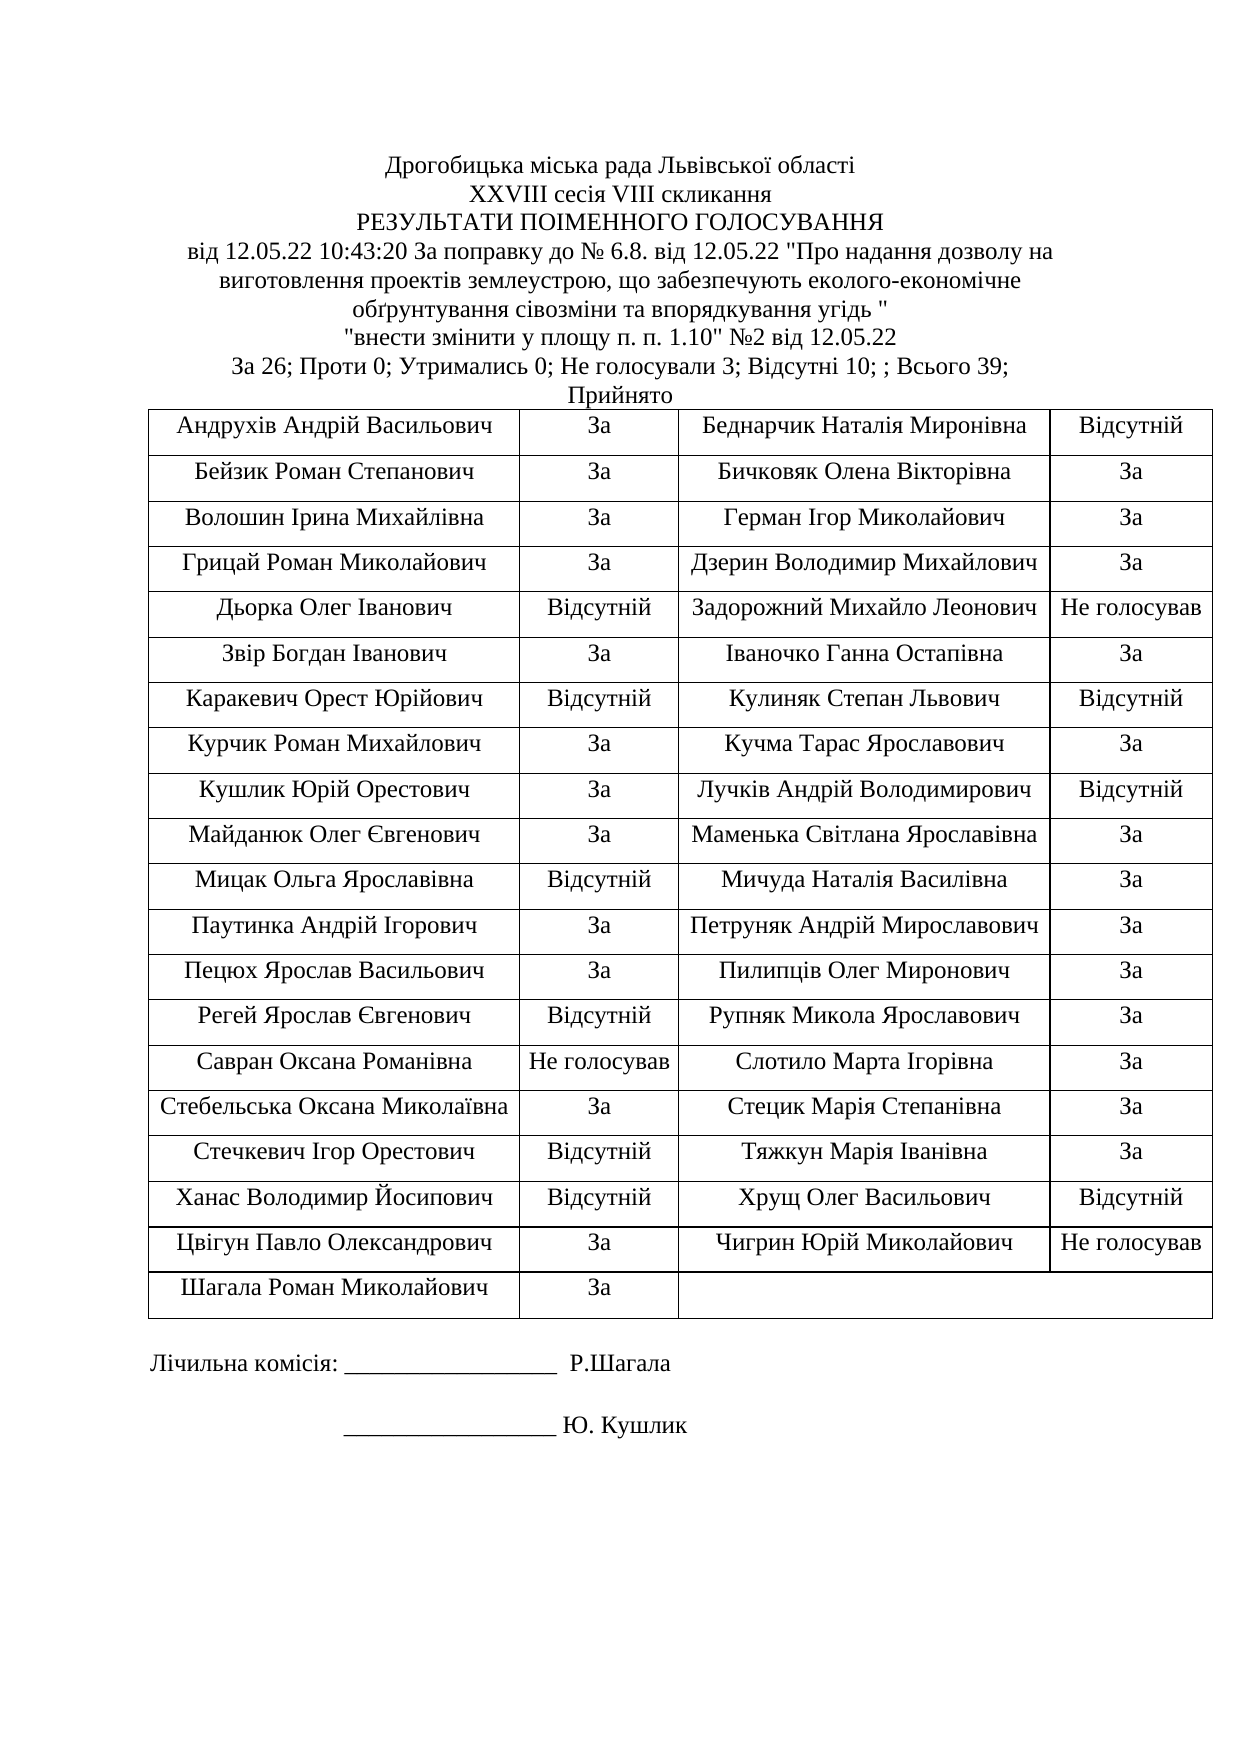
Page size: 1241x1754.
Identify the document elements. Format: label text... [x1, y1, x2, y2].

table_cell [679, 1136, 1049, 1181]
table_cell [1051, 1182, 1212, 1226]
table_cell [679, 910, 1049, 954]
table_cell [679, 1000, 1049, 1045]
table_header Відсутній [1051, 410, 1212, 455]
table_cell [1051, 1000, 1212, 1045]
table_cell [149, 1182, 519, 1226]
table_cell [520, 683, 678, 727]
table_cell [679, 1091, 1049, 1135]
text обґрунтування сівозміни та впорядкування угідь " [150, 294, 1090, 322]
table_cell За [1051, 456, 1212, 501]
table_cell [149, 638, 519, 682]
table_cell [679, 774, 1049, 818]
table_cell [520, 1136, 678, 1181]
text від 12.05.22 10:43:20 За поправку до № 6.8. від 12.05.22 "Про надання дозволу на виготовлення проектів землеустрою, що забезпечують еколого-економічне [150, 236, 1090, 294]
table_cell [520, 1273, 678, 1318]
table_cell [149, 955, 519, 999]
table_cell За [520, 547, 678, 591]
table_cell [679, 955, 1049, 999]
table_cell Герман Ігор Миколайович [679, 502, 1049, 546]
table_cell За [520, 456, 678, 501]
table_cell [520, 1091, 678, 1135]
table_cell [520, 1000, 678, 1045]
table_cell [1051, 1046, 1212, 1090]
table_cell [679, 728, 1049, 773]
text РЕЗУЛЬТАТИ ПОІМЕННОГО ГОЛОСУВАННЯ [150, 207, 1090, 236]
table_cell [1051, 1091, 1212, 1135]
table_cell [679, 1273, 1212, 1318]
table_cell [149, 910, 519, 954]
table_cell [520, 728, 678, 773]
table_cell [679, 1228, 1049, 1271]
table_cell Волошин Ірина Михайлівна [149, 502, 519, 546]
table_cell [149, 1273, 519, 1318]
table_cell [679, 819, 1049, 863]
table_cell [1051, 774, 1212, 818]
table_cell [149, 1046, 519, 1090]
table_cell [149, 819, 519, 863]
table_cell Дзерин Володимир Михайлович [679, 547, 1049, 591]
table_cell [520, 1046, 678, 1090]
text XXVIII сесія VIII скликання [150, 179, 1090, 207]
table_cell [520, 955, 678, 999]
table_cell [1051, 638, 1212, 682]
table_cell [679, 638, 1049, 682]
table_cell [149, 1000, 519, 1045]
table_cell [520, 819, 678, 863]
table_cell Бейзик Роман Степанович [149, 456, 519, 501]
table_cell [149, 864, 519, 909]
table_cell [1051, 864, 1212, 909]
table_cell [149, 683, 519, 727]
text "внести змінити у площу п. п. 1.10" №2 від 12.05.22 [150, 322, 1090, 351]
table_cell За [1051, 547, 1212, 591]
table_cell Бичковяк Олена Вікторівна [679, 456, 1049, 501]
text Прийнято [150, 380, 1090, 409]
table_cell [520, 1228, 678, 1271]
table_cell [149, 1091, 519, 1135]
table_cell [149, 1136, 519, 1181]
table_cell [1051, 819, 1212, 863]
table_header За [520, 410, 678, 455]
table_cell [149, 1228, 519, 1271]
table_header Андрухів Андрій Васильович [149, 410, 519, 455]
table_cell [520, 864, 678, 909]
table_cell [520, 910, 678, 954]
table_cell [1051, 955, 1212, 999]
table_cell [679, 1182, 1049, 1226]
table_cell Грицай Роман Миколайович [149, 547, 519, 591]
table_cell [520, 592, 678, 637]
text За 26; Проти 0; Утримались 0; Не голосували 3; Відсутні 10; ; Всього 39; [150, 351, 1090, 380]
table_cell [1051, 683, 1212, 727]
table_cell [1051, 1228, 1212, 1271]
text _________________ Ю. Кушлик [150, 1411, 1090, 1439]
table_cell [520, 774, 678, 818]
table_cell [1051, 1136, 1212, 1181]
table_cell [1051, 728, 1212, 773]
table_cell Дьорка Олег Іванович [149, 592, 519, 637]
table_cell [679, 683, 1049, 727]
table_header Беднарчик Наталія Миронівна [679, 410, 1049, 455]
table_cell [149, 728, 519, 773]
table_cell За [1051, 502, 1212, 546]
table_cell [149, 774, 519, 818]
text Лічильна комісія: _________________ Р.Шагала [150, 1348, 1090, 1376]
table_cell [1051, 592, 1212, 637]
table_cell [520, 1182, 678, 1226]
text Дрогобицька міська рада Львівської області [150, 150, 1090, 179]
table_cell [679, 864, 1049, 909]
table_cell За [520, 502, 678, 546]
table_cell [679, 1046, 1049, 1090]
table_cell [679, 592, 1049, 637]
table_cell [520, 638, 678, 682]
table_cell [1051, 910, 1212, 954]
